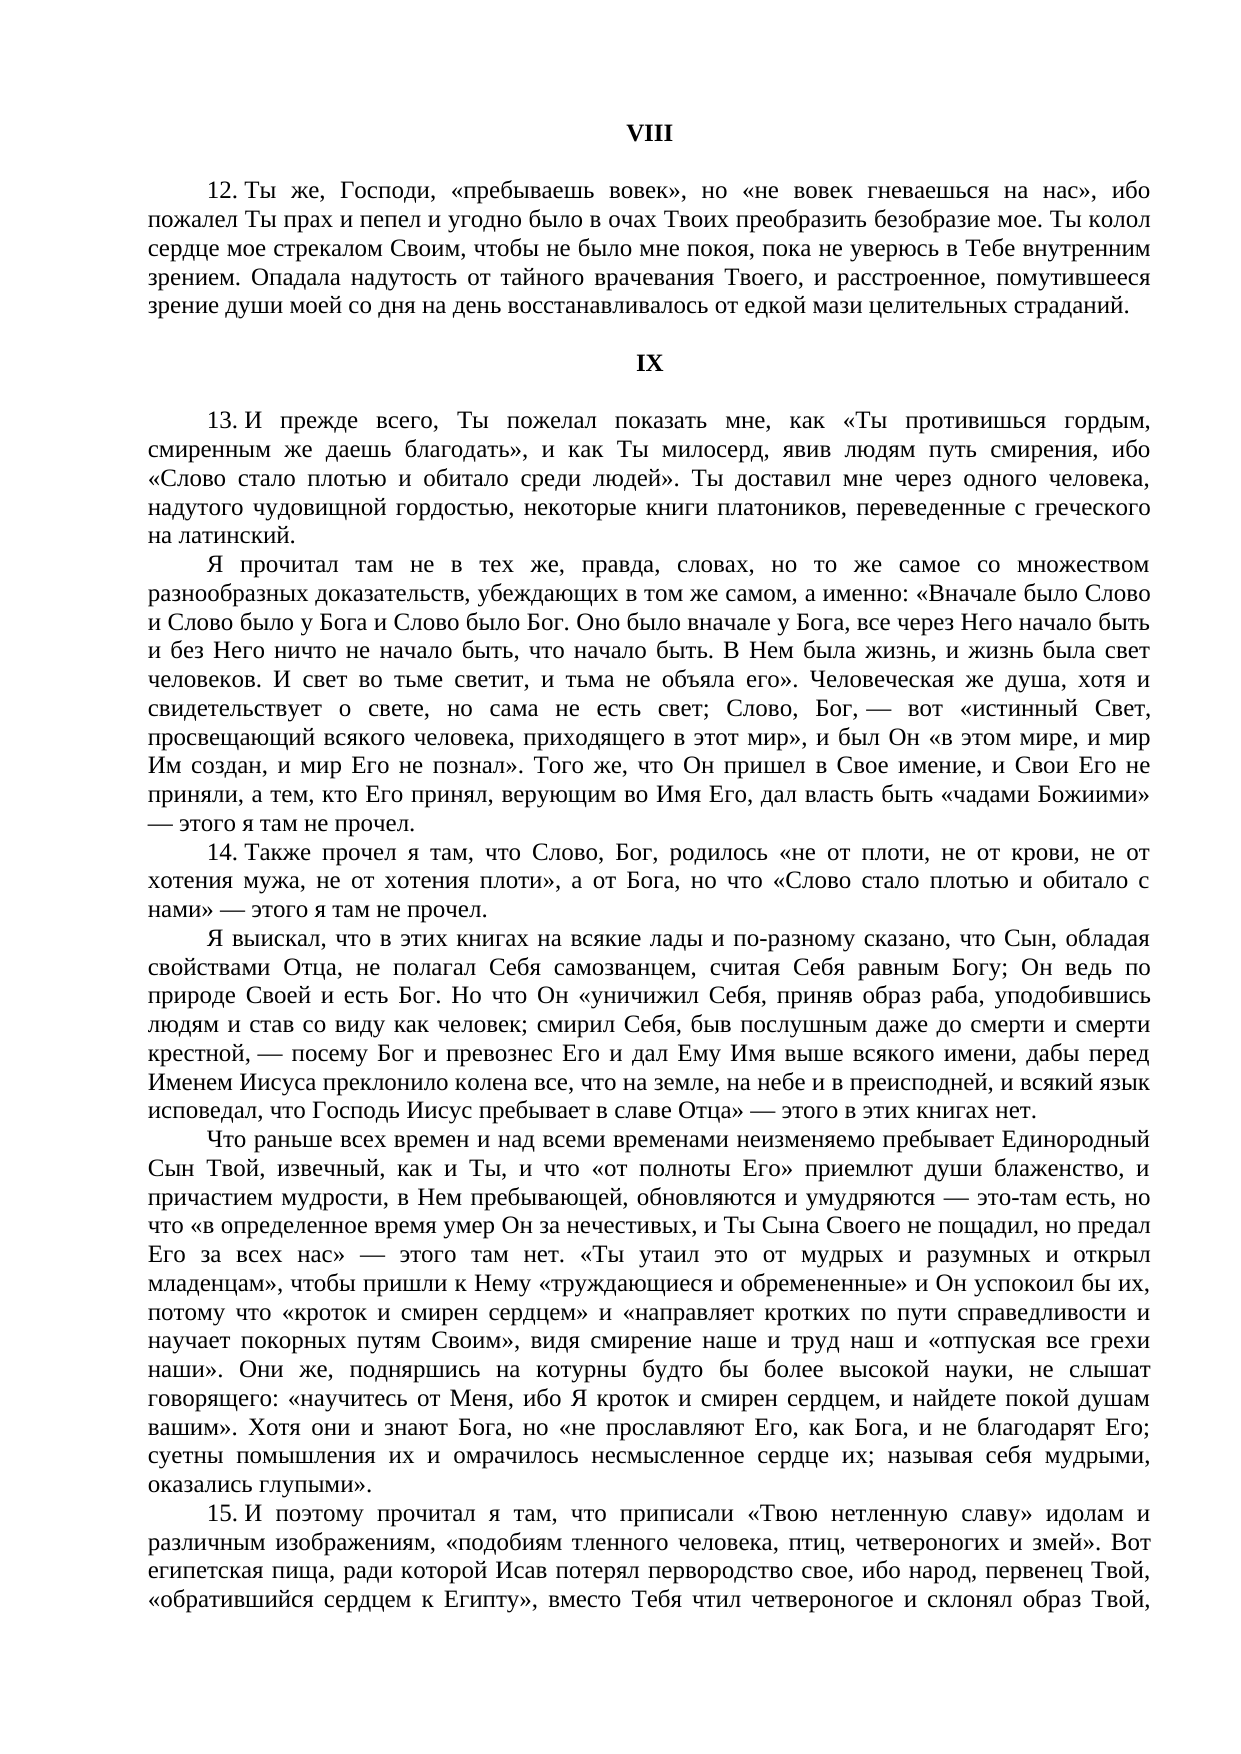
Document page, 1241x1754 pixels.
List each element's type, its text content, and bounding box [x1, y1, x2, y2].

text Я прочитал там не в тех же, правда, словах, но то же самое со множеством разнообразных доказательств, убеждающих в том же самом, а именно: «Вначале было Слово и Слово было у Бога и Слово было Бог. Оно было вначале у Бога, все через Него начало быть и без Него ничто не начало быть, что начало быть. В Нем была жизнь, и жизнь была свет человеков. И свет во тьме светит, и тьма не объяла его». Человеческая же душа, хотя и свидетельствует о свете, но сама не есть свет; Слово, Бог, — вот «истинный Свет, просвещающий всякого человека, приходящего в этот мир», и был Он «в этом мире, и мир Им создан, и мир Его не познал». Того же, что Он пришел в Свое имение, и Свои Его не приняли, а тем, кто Его принял, верующим во Имя Его, дал власть быть «чадами Божиими» — этого я там не прочел. [148, 549, 1152, 837]
text Что раньше всех времен и над всеми временами неизменяемо пребывает Единородный Сын Твой, извечный, как и Ты, и что «от полноты Его» приемлют души блаженство, и причастием мудрости, в Нем пребывающей, обновляются и умудряются — это-там есть, но что «в определенное время умер Он за нечестивых, и Ты Сына Своего не пощадил, но предал Его за всех нас» — этого там нет. «Ты утаил это от мудрых и разумных и открыл младенцам», чтобы пришли к Нему «труждающиеся и обремененные» и Он успокоил бы их, потому что «кроток и смирен сердцем» и «направляет кротких по пути справедливости и научает покорных путям Своим», видя смирение наше и труд наш и «отпуская все грехи наши». Они же, подняршись на котурны будто бы более высокой науки, не слышат говорящего: «научитесь от Меня, ибо Я кроток и смирен сердцем, и найдете покой душам вашим». Хотя они и знают Бога, но «не прославляют Его, как Бога, и не благодарят Его; суетны помышления их и омрачилось несмысленное сердце их; называя себя мудрыми, оказались глупыми». [148, 1124, 1152, 1498]
text Я выискал, что в этих книгах на всякие лады и по-разному сказано, что Сын, обладая свойствами Отца, не полагал Себя самозванцем, считая Себя равным Богу; Он ведь по природе Своей и есть Бог. Но что Он «уничижил Себя, приняв образ раба, уподобившись людям и став со виду как человек; смирил Себя, быв послушным даже до смерти и смерти крестной, — посему Бог и превознес Его и дал Ему Имя выше всякого имени, дабы перед Именем Иисуса преклонило колена все, что на земле, на небе и в преисподней, и всякий язык исповедал, что Господь Иисус пребывает в славе Отца» — этого в этих книгах нет. [148, 923, 1152, 1124]
text 14. Также прочел я там, что Слово, Бог, родилось «не от плоти, не от крови, не от хотения мужа, не от хотения плоти», а от Бога, но что «Слово стало плотью и обитало с нами» — этого я там не прочел. [148, 837, 1152, 923]
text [148, 1498, 1152, 1613]
text 13. И прежде всего, Ты пожелал показать мне, как «Ты противишься гордым, смиренным же даешь благодать», и как Ты милосерд, явив людям путь смирения, ибо «Слово стало плотью и обитало среди людей». Ты доставил мне через одного человека, надутого чудовищной гордостью, некоторые книги платоников, переведенные с греческого на латинский. [148, 406, 1152, 549]
subtitle VIII [148, 118, 1152, 147]
subtitle IX [148, 348, 1152, 377]
text 12. Ты же, Господи, «пребываешь вовек», но «не вовек гневаешься на нас», ибо пожалел Ты прах и пепел и угодно было в очах Твоих преобразить безобразие мое. Ты колол сердце мое стрекалом Своим, чтобы не было мне покоя, пока не уверюсь в Тебе внутренним зрением. Опадала надутость от тайного врачевания Твоего, и расстроенное, помутившееся зрение души моей со дня на день восстанавливалось от едкой мази целительных страданий. [148, 176, 1152, 319]
